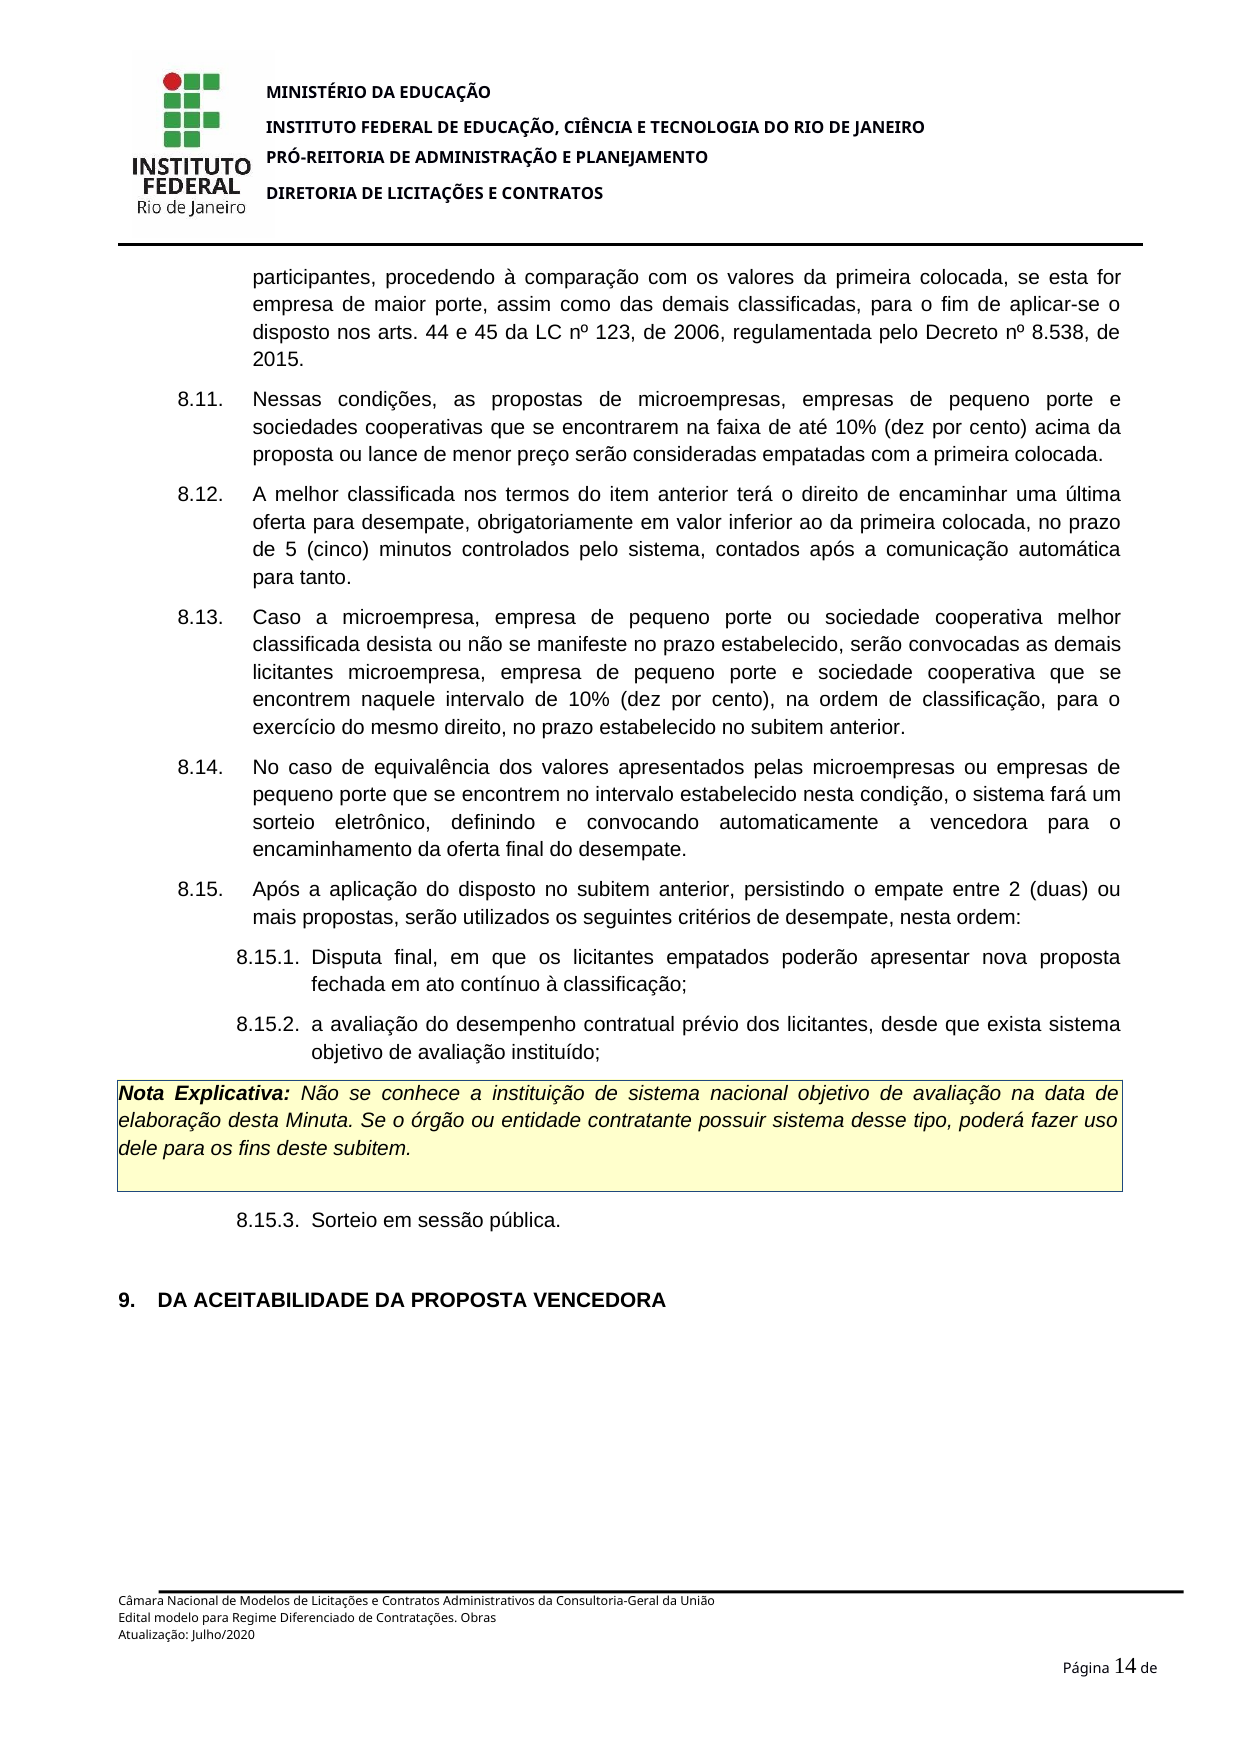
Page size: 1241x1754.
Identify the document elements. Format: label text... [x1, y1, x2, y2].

list Disputa final, em que os licitantes empatados poderão apresentar nova proposta fechada em ato contínuo à classificação; [236, 944, 1122, 996]
picture [131, 50, 275, 238]
picture [270, 189, 275, 197]
list DA ACEITABILIDADE DA PROPOSTA VENCEDORA [118, 1288, 1122, 1312]
list a avaliação do desempenho contratual prévio dos licitantes, desde que exista sistema objetivo de avaliação instituído; [236, 1012, 1122, 1063]
list Sorteio em sessão pública. [236, 1208, 1122, 1232]
list Caso a microempresa, empresa de pequeno porte ou sociedade cooperativa melhor classificada desista ou não se manifeste no prazo estabelecido, serão convocadas as demais licitantes microempresa, empresa de pequeno porte e sociedade cooperativa que se encontrem naquele intervalo de 10% (dez por cento), na ordem de classificação, para o exercício do mesmo direito, no prazo estabelecido no subitem anterior. [177, 604, 1122, 738]
list Nessas condições, as propostas de microempresas, empresas de pequeno porte e sociedades cooperativas que se encontrarem na faixa de até 10% (dez por cento) acima da proposta ou lance de menor preço serão consideradas empatadas com a primeira colocada. [177, 387, 1122, 466]
list A melhor classificada nos termos do item anterior terá o direito de encaminhar uma última oferta para desempate, obrigatoriamente em valor inferior ao da primeira colocada, no prazo de 5 (cinco) minutos controlados pelo sistema, contados após a comunicação automática para tanto. [177, 482, 1122, 588]
text Nota Explicativa: Não se conhece a instituição de sistema nacional objetivo de avaliação na data de elaboração desta Minuta. Se o órgão ou entidade contratante possuir sistema desse tipo, poderá fazer uso dele para os fins deste subitem. [118, 1081, 1122, 1191]
list No caso de equivalência dos valores apresentados pelas microempresas ou empresas de pequeno porte que se encontrem no intervalo estabelecido nesta condição, o sistema fará um sorteio eletrônico, definindo e convocando automaticamente a vencedora para o encaminhamento da oferta final do desempate. [177, 754, 1122, 861]
list Após a aplicação do disposto no subitem anterior, persistindo o empate entre 2 (duas) ou mais propostas, serão utilizados os seguintes critérios de desempate, nesta ordem: [177, 877, 1122, 928]
